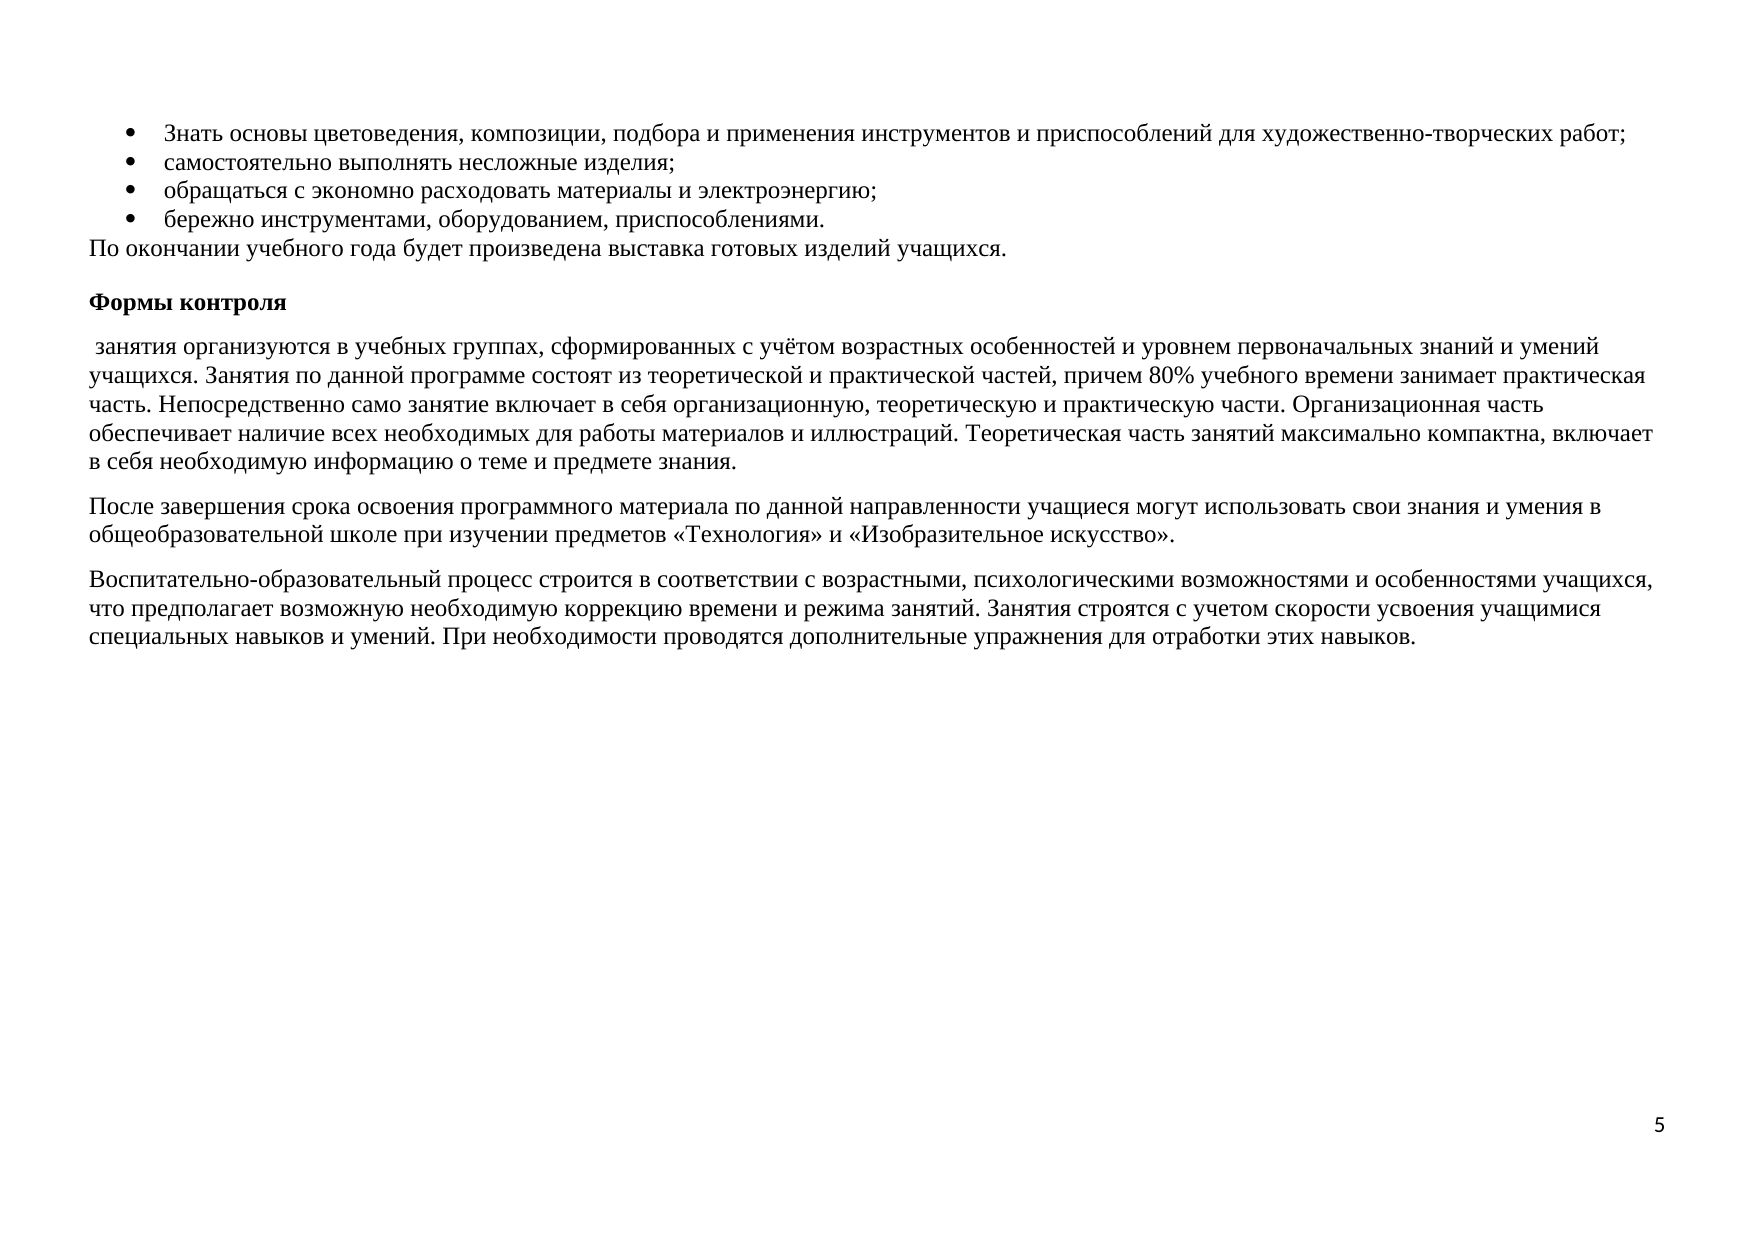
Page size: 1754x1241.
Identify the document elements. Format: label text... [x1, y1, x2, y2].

list обращаться с экономно расходовать материалы и электроэнергию; [126, 176, 1665, 204]
list Знать основы цветоведения, композиции, подбора и применения инструментов и приспособлений для художественно-творческих работ; [126, 118, 1665, 147]
text занятия организуются в учебных группах, сформированных с учётом возрастных особенностей и уровнем первоначальных знаний и умений учащихся. Занятия по данной программе состоят из теоретической и практической частей, причем 80% учебного времени занимает практическая часть. Непосредственно само занятие включает в себя организационную, теоретическую и практическую части. Организационная часть обеспечивает наличие всех необходимых для работы материалов и иллюстраций. Теоретическая часть занятий максимально компактна, включает в себя необходимую информацию о теме и предмете знания. [89, 331, 1665, 475]
text По окончании учебного года будет произведена выставка готовых изделий учащихся. [89, 233, 1665, 262]
text После завершения срока освоения программного материала по данной направленности учащиеся могут использовать свои знания и умения в общеобразовательной школе при изучении предметов «Технология» и «Изобразительное искусство». [89, 491, 1665, 548]
list самостоятельно выполнять несложные изделия; [126, 147, 1665, 176]
list бережно инструментами, оборудованием, приспособлениями. [126, 204, 1665, 233]
text Формы контроля [89, 287, 1665, 316]
text Воспитательно-образовательный процесс строится в соответствии с возрастными, психологическими возможностями и особенностями учащихся, что предполагает возможную необходимую коррекцию времени и режима занятий. Занятия строятся с учетом скорости усвоения учащимися специальных навыков и умений. При необходимости проводятся дополнительные упражнения для отработки этих навыков. [89, 564, 1665, 650]
